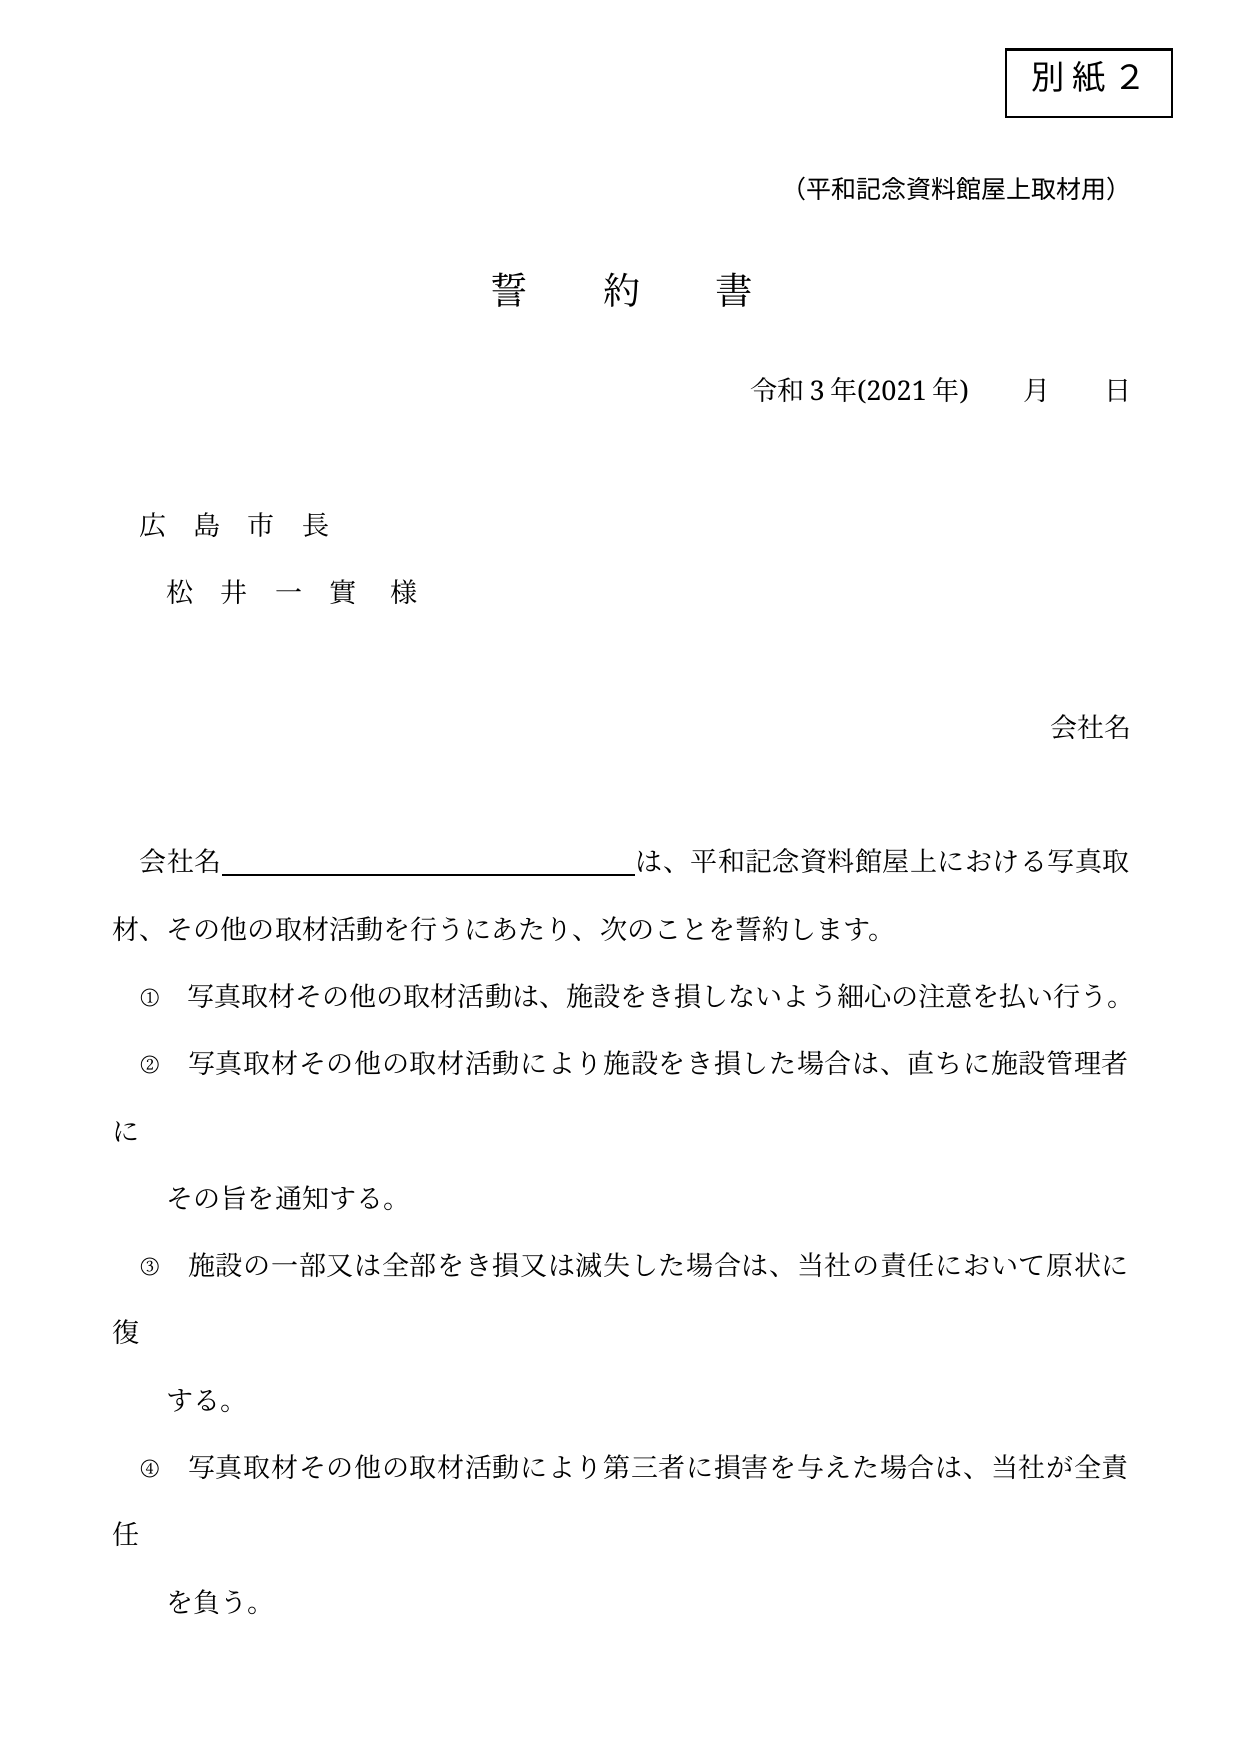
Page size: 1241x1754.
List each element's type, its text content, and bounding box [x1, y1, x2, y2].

text 広 島 市 長 [112, 490, 1131, 557]
text その旨を通知する。 [112, 1163, 1131, 1230]
text （平和記念資料館屋上取材用） [112, 153, 1131, 221]
text 松 井 一 實 様 [112, 557, 1131, 624]
text 会社名 は、平和記念資料館屋上における写真取材、その他の取材活動を行うにあたり、次のことを誓約します。 [112, 826, 1131, 961]
text ③ 施設の一部又は全部をき損又は滅失した場合は、当社の責任において原状に復 [112, 1230, 1131, 1365]
text する。 [112, 1365, 1131, 1432]
text ② 写真取材その他の取材活動により施設をき損した場合は、直ちに施設管理者に [112, 1028, 1131, 1163]
text を負う。 [112, 1567, 1131, 1634]
text 会社名 [112, 692, 1131, 759]
text 令和3年(2021年) 月 日 [112, 355, 1131, 423]
text ④ 写真取材その他の取材活動により第三者に損害を与えた場合は、当社が全責任 [112, 1432, 1131, 1567]
text ① 写真取材その他の取材活動は、施設をき損しないよう細心の注意を払い行う。 [112, 961, 1131, 1028]
text 誓 約 書 [112, 254, 1131, 322]
